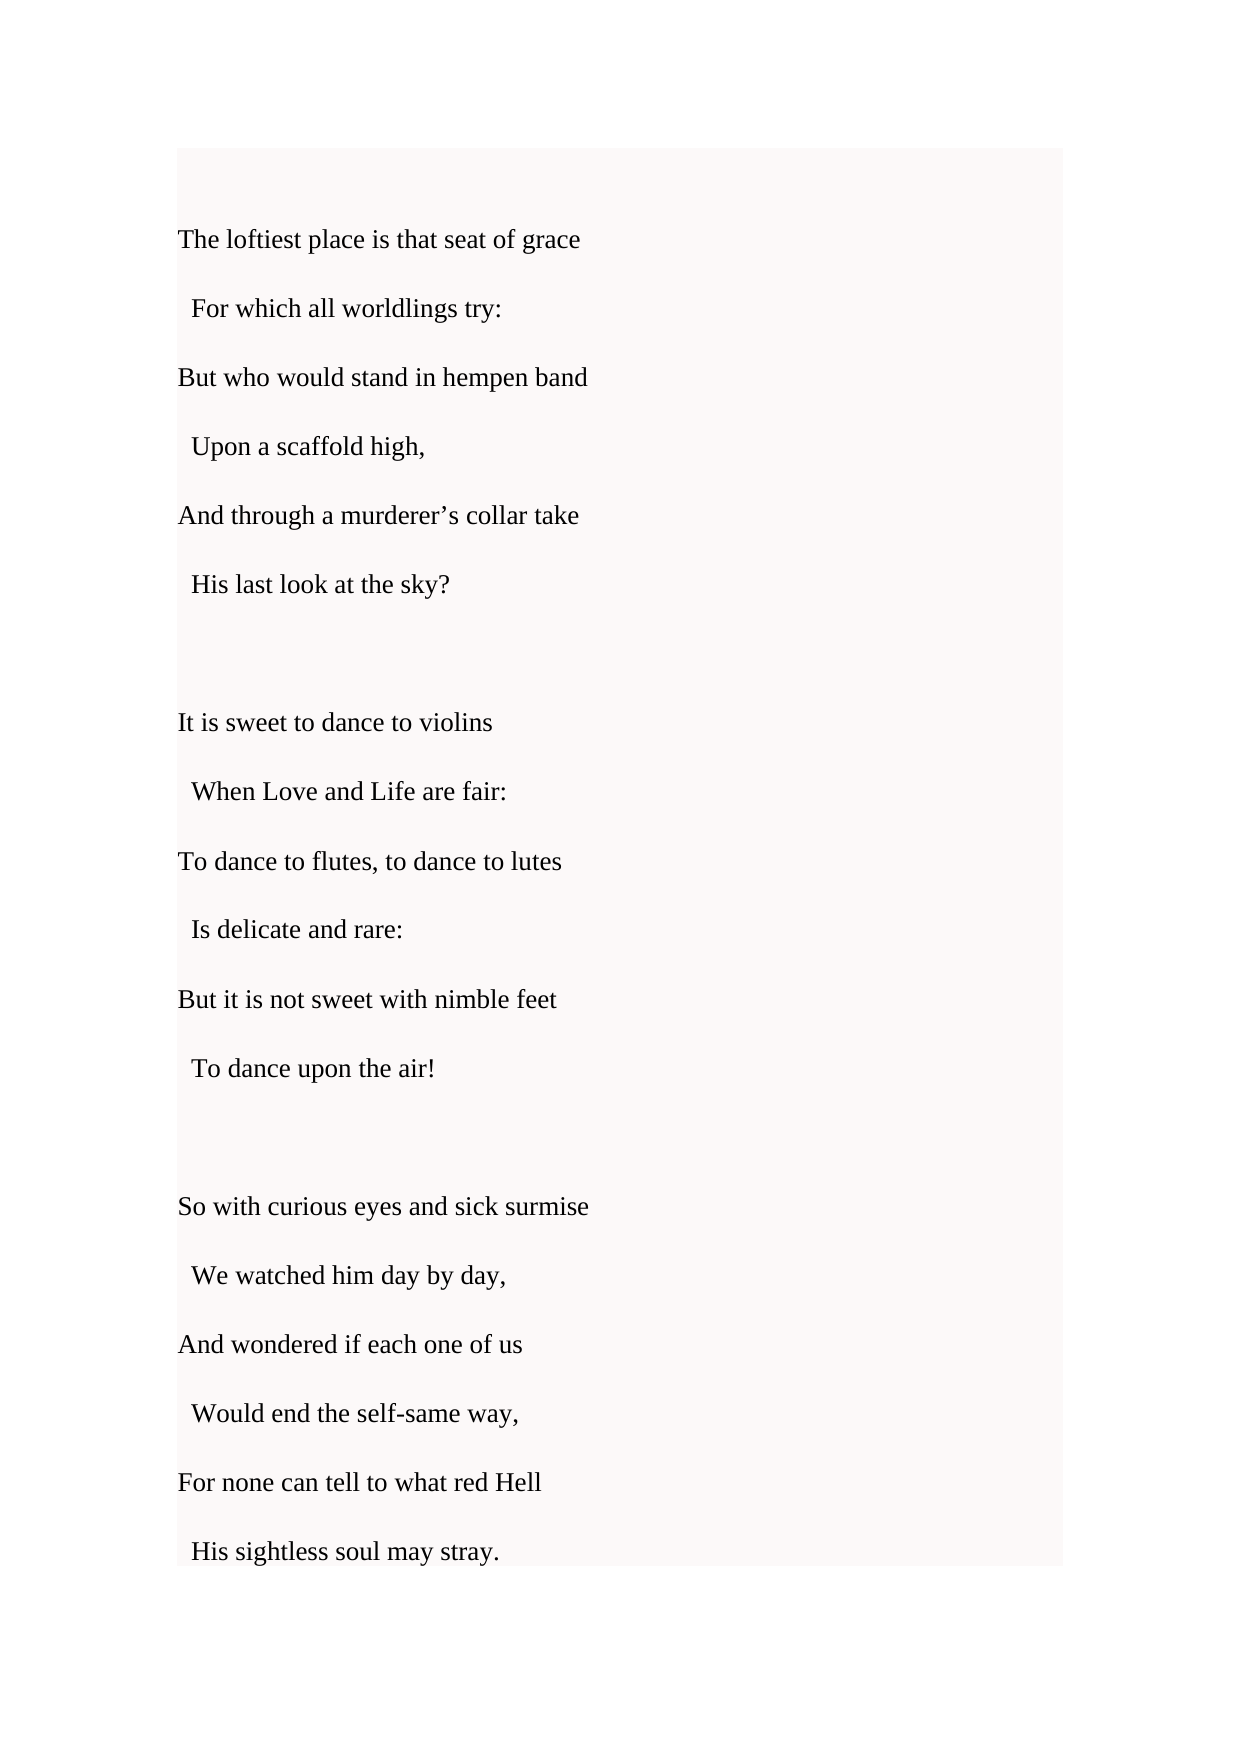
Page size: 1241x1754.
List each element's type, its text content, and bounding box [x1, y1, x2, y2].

text His last look at the sky? [177, 562, 1063, 599]
text And through a murderer’s collar take [177, 493, 1063, 530]
text And wondered if each one of us [177, 1322, 1063, 1359]
text Upon a scaffold high, [177, 424, 1063, 461]
text So with curious eyes and sick surmise [177, 1183, 1063, 1221]
text His sightless soul may stray. [177, 1529, 1063, 1566]
text We watched him day by day, [177, 1253, 1063, 1290]
text For none can tell to what red Hell [177, 1460, 1063, 1497]
text It is sweet to dance to violins [177, 700, 1063, 738]
text Is delicate and rare: [177, 907, 1063, 945]
text Would end the self-same way, [177, 1391, 1063, 1428]
text When Love and Life are fair: [177, 769, 1063, 807]
text To dance to flutes, to dance to lutes [177, 838, 1063, 876]
text But who would stand in hempen band [177, 355, 1063, 392]
text The loftiest place is that seat of grace [177, 217, 1063, 254]
text But it is not sweet with nimble feet [177, 976, 1063, 1014]
text For which all worldlings try: [177, 286, 1063, 323]
text To dance upon the air! [177, 1045, 1063, 1083]
